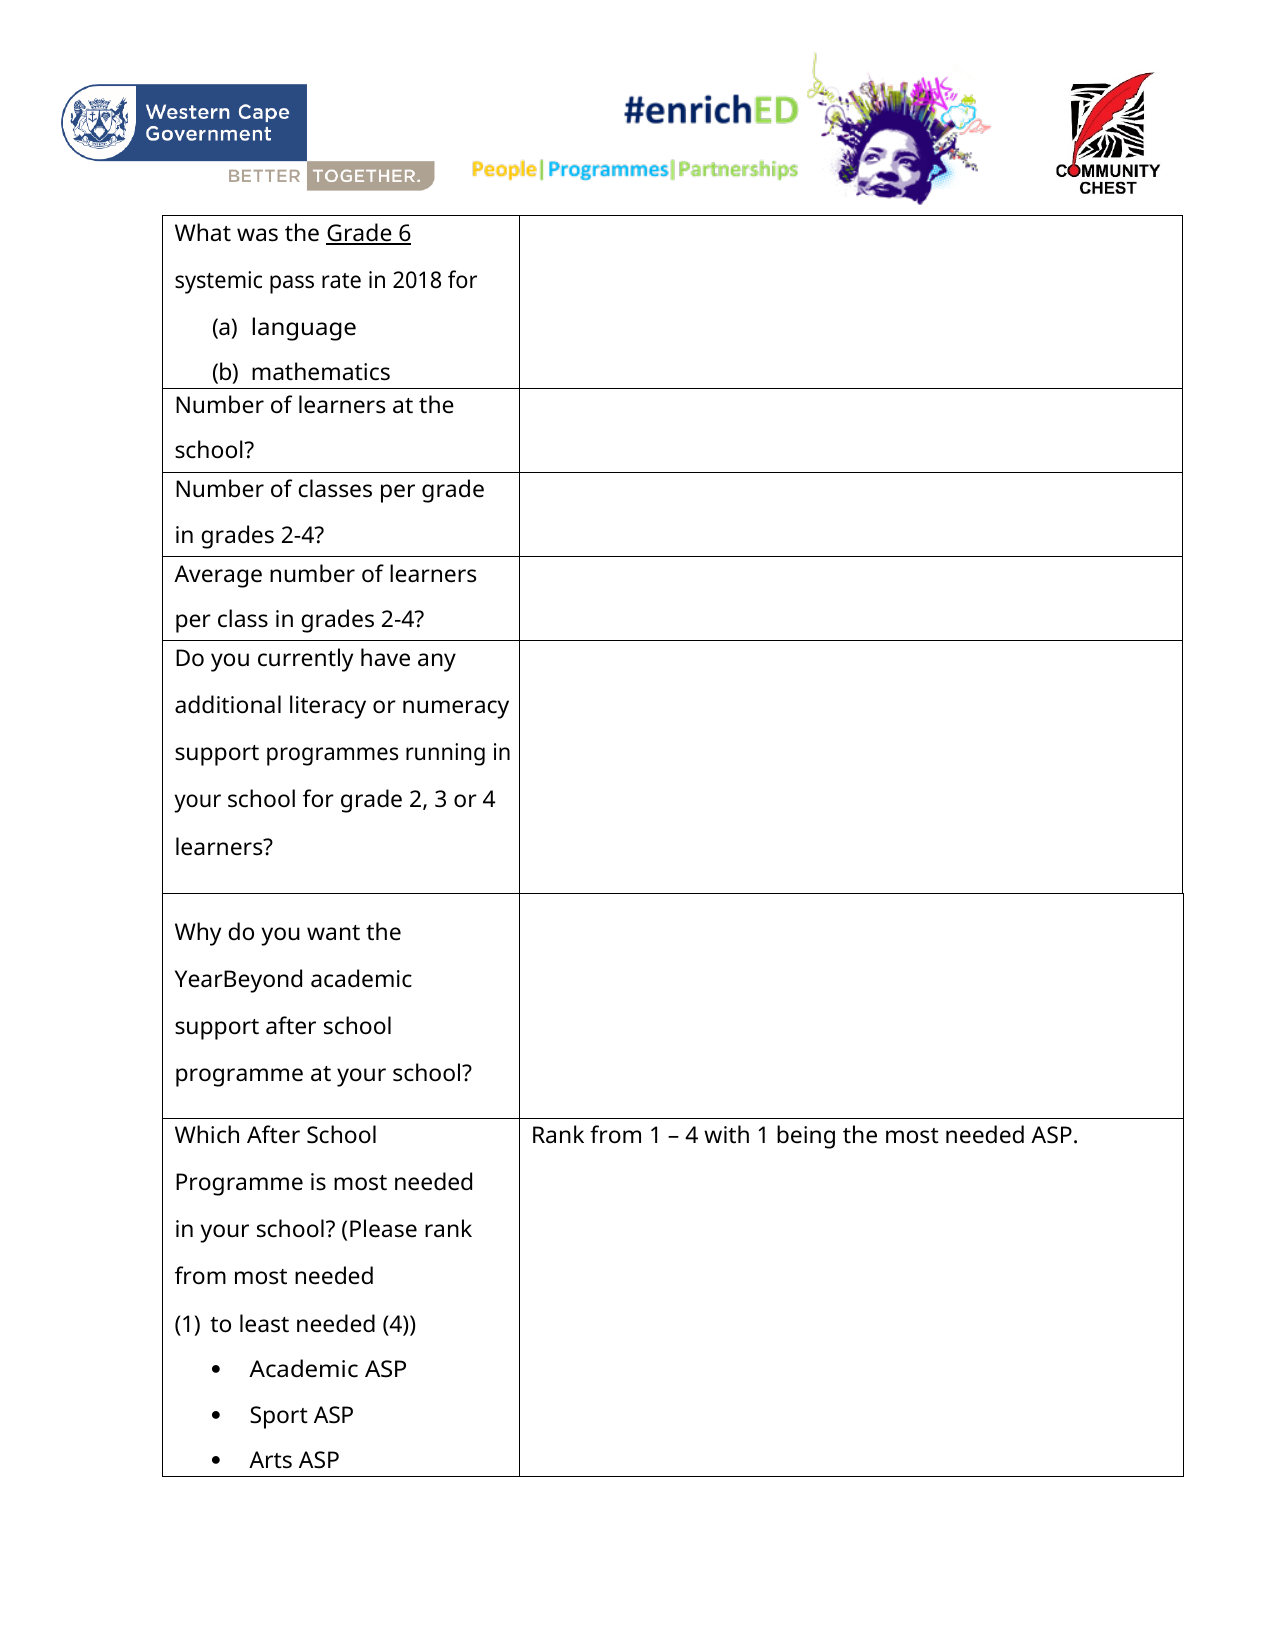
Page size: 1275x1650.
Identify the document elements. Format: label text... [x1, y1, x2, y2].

table_header [520, 216, 1182, 388]
table_cell Do you currently have any additional literacy or numeracy support programmes running in your school for grade 2, 3 or 4 learners? [163, 641, 519, 893]
table_header What was the Grade 6 systemic pass rate in 2018 for language mathematics [163, 216, 519, 388]
table_cell [520, 389, 1182, 472]
table_cell [520, 473, 1182, 556]
table_cell [520, 641, 1182, 893]
table_cell [520, 557, 1182, 640]
table_cell Why do you want the YearBeyond academic support after school programme at your school? [163, 894, 519, 1117]
table_cell Rank from 1 – 4 with 1 being the most needed ASP. [520, 1119, 1183, 1476]
picture [56, 46, 998, 215]
table_cell Number of classes per grade in grades 2-4? [163, 473, 519, 556]
picture [1048, 69, 1170, 196]
table_cell [520, 894, 1183, 1117]
table_cell Number of learners at the school? [163, 389, 519, 472]
table_cell Average number of learners per class in grades 2-4? [163, 557, 519, 640]
